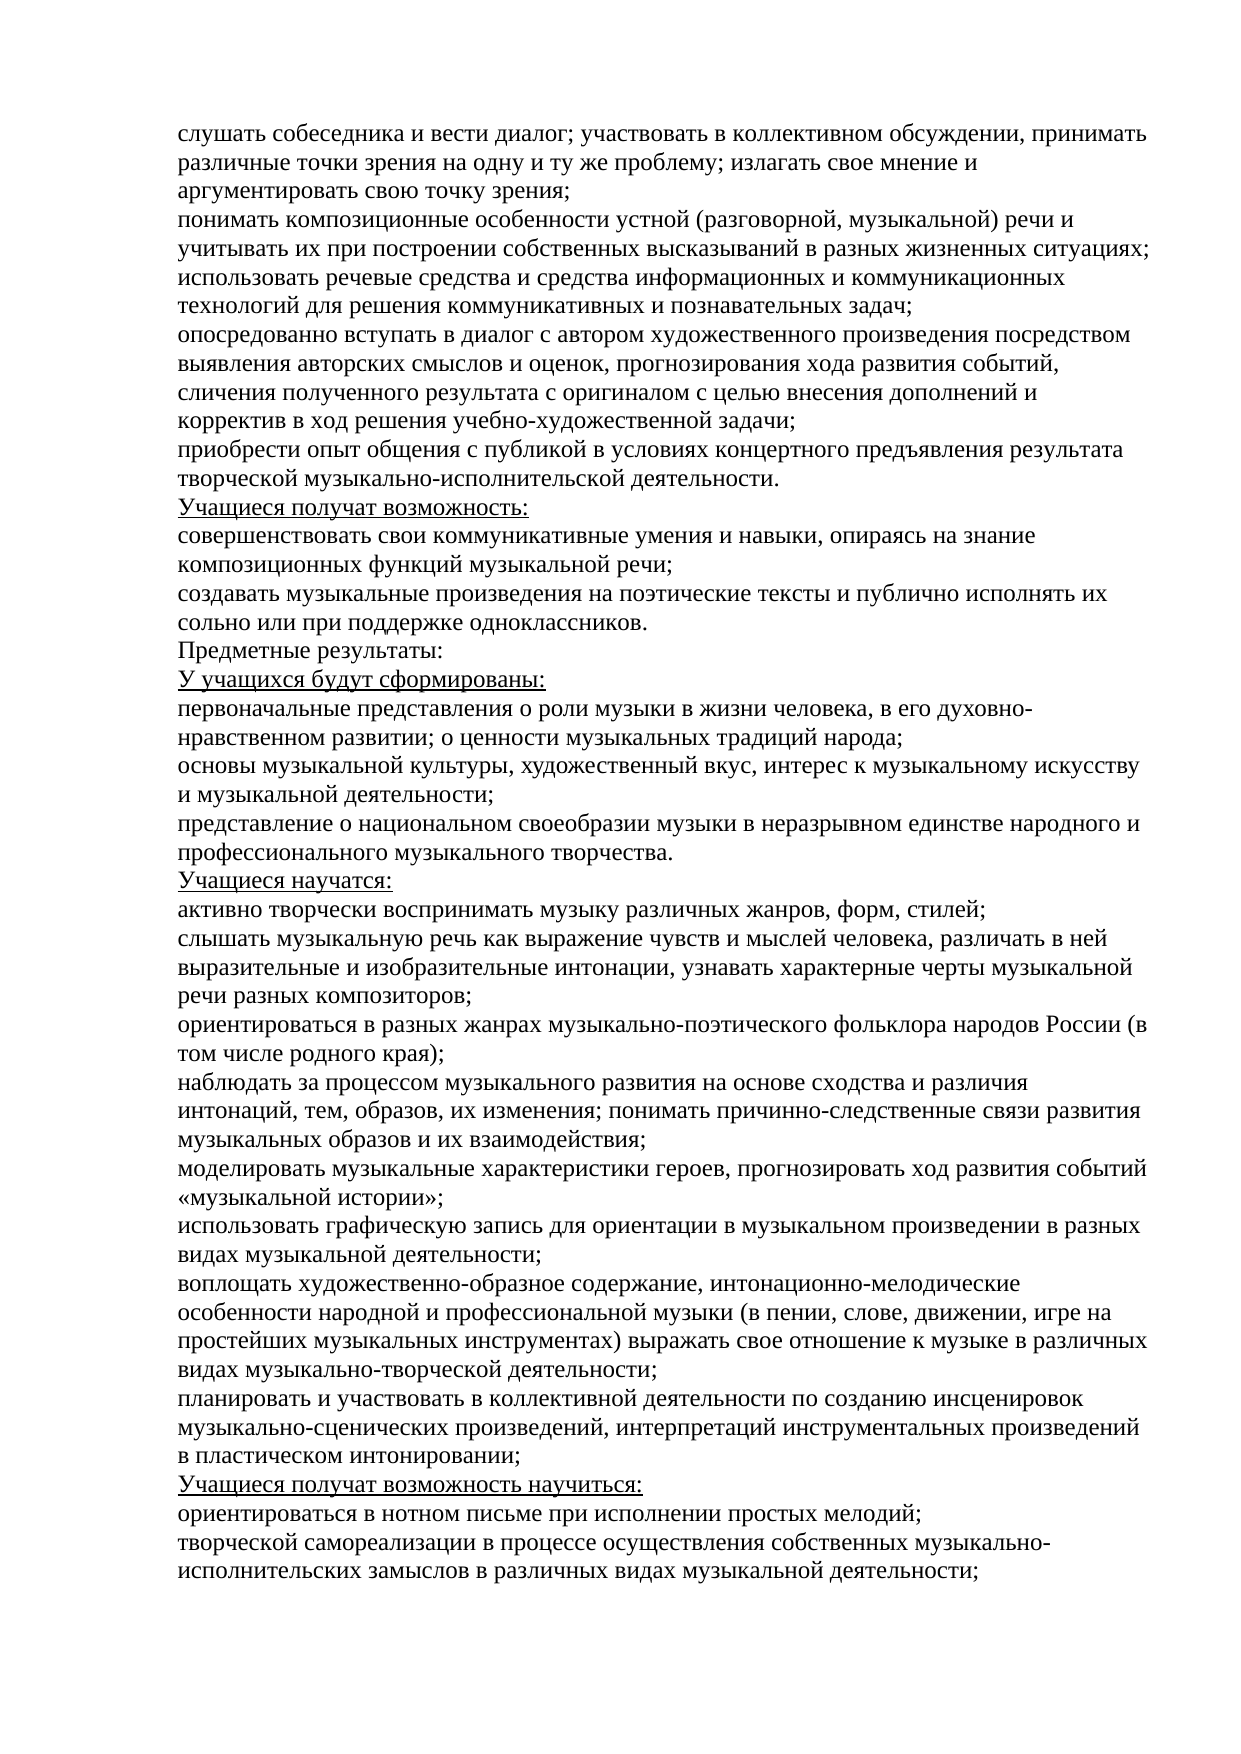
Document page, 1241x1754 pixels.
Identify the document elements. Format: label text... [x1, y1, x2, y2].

text представление о национальном своеобразии музыки в неразрывном единстве народного и профессионального музыкального творчества. [177, 808, 1152, 866]
text У учащихся будут сформированы: [177, 664, 1152, 693]
text опосредованно вступать в диалог с автором художественного произведения посредством выявления авторских смыслов и оценок, прогнозирования хода развития событий, сличения полученного результата с оригиналом с целью внесения дополнений и корректив в ход решения учебно-художественной задачи; [177, 319, 1152, 434]
text Учащиеся получат возможность: [177, 492, 1152, 521]
text основы музыкальной культуры, художественный вкус, интерес к музыкальному искусству и музыкальной деятельности; [177, 751, 1152, 808]
text совершенствовать свои коммуникативные умения и навыки, опираясь на знание композиционных функций музыкальной речи; [177, 521, 1152, 578]
text Учащиеся научатся: [177, 866, 1152, 894]
text создавать музыкальные произведения на поэтические тексты и публично исполнять их сольно или при поддержке одноклассников. [177, 578, 1152, 636]
text использовать графическую запись для ориентации в музыкальном произведении в разных видах музыкальной деятельности; [177, 1211, 1152, 1268]
text Учащиеся получат возможность научиться: [177, 1469, 1152, 1498]
text активно творчески воспринимать музыку различных жанров, форм, стилей; [177, 894, 1152, 923]
text наблюдать за процессом музыкального развития на основе сходства и различия интонаций, тем, образов, их изменения; понимать причинно-следственные связи развития музыкальных образов и их взаимодействия; [177, 1067, 1152, 1153]
text первоначальные представления о роли музыки в жизни человека, в его духовно-нравственном развитии; о ценности музыкальных традиций народа; [177, 693, 1152, 751]
text воплощать художественно-образное содержание, интонационно-мелодические особенности народной и профессиональной музыки (в пении, слове, движении, игре на простейших музыкальных инструментах) выражать свое отношение к музыке в различных видах музыкально-творческой деятельности; [177, 1268, 1152, 1383]
text слушать собеседника и вести диалог; участвовать в коллективном обсуждении, принимать различные точки зрения на одну и ту же проблему; излагать свое мнение и аргументировать свою точку зрения; [177, 118, 1152, 204]
text понимать композиционные особенности устной (разговорной, музыкальной) речи и учитывать их при построении собственных высказываний в разных жизненных ситуациях; [177, 204, 1152, 262]
text планировать и участвовать в коллективной деятельности по созданию инсценировок музыкально-сценических произведений, интерпретаций инструментальных произведений в пластическом интонировании; [177, 1383, 1152, 1469]
text использовать речевые средства и средства информационных и коммуникационных технологий для решения коммуникативных и познавательных задач; [177, 262, 1152, 319]
text ориентироваться в разных жанрах музыкально-поэтического фольклора народов России (в том числе родного края); [177, 1009, 1152, 1067]
text приобрести опыт общения с публикой в условиях концертного предъявления результата творческой музыкально-исполнительской деятельности. [177, 434, 1152, 492]
text творческой самореализации в процессе осуществления собственных музыкально-исполнительских замыслов в различных видах музыкальной деятельности; [177, 1527, 1152, 1584]
text слышать музыкальную речь как выражение чувств и мыслей человека, различать в ней выразительные и изобразительные интонации, узнавать характерные черты музыкальной речи разных композиторов; [177, 923, 1152, 1009]
text ориентироваться в нотном письме при исполнении простых мелодий; [177, 1498, 1152, 1527]
text моделировать музыкальные характеристики героев, прогнозировать ход развития событий «музыкальной истории»; [177, 1153, 1152, 1211]
text Предметные результаты: [177, 636, 1152, 664]
